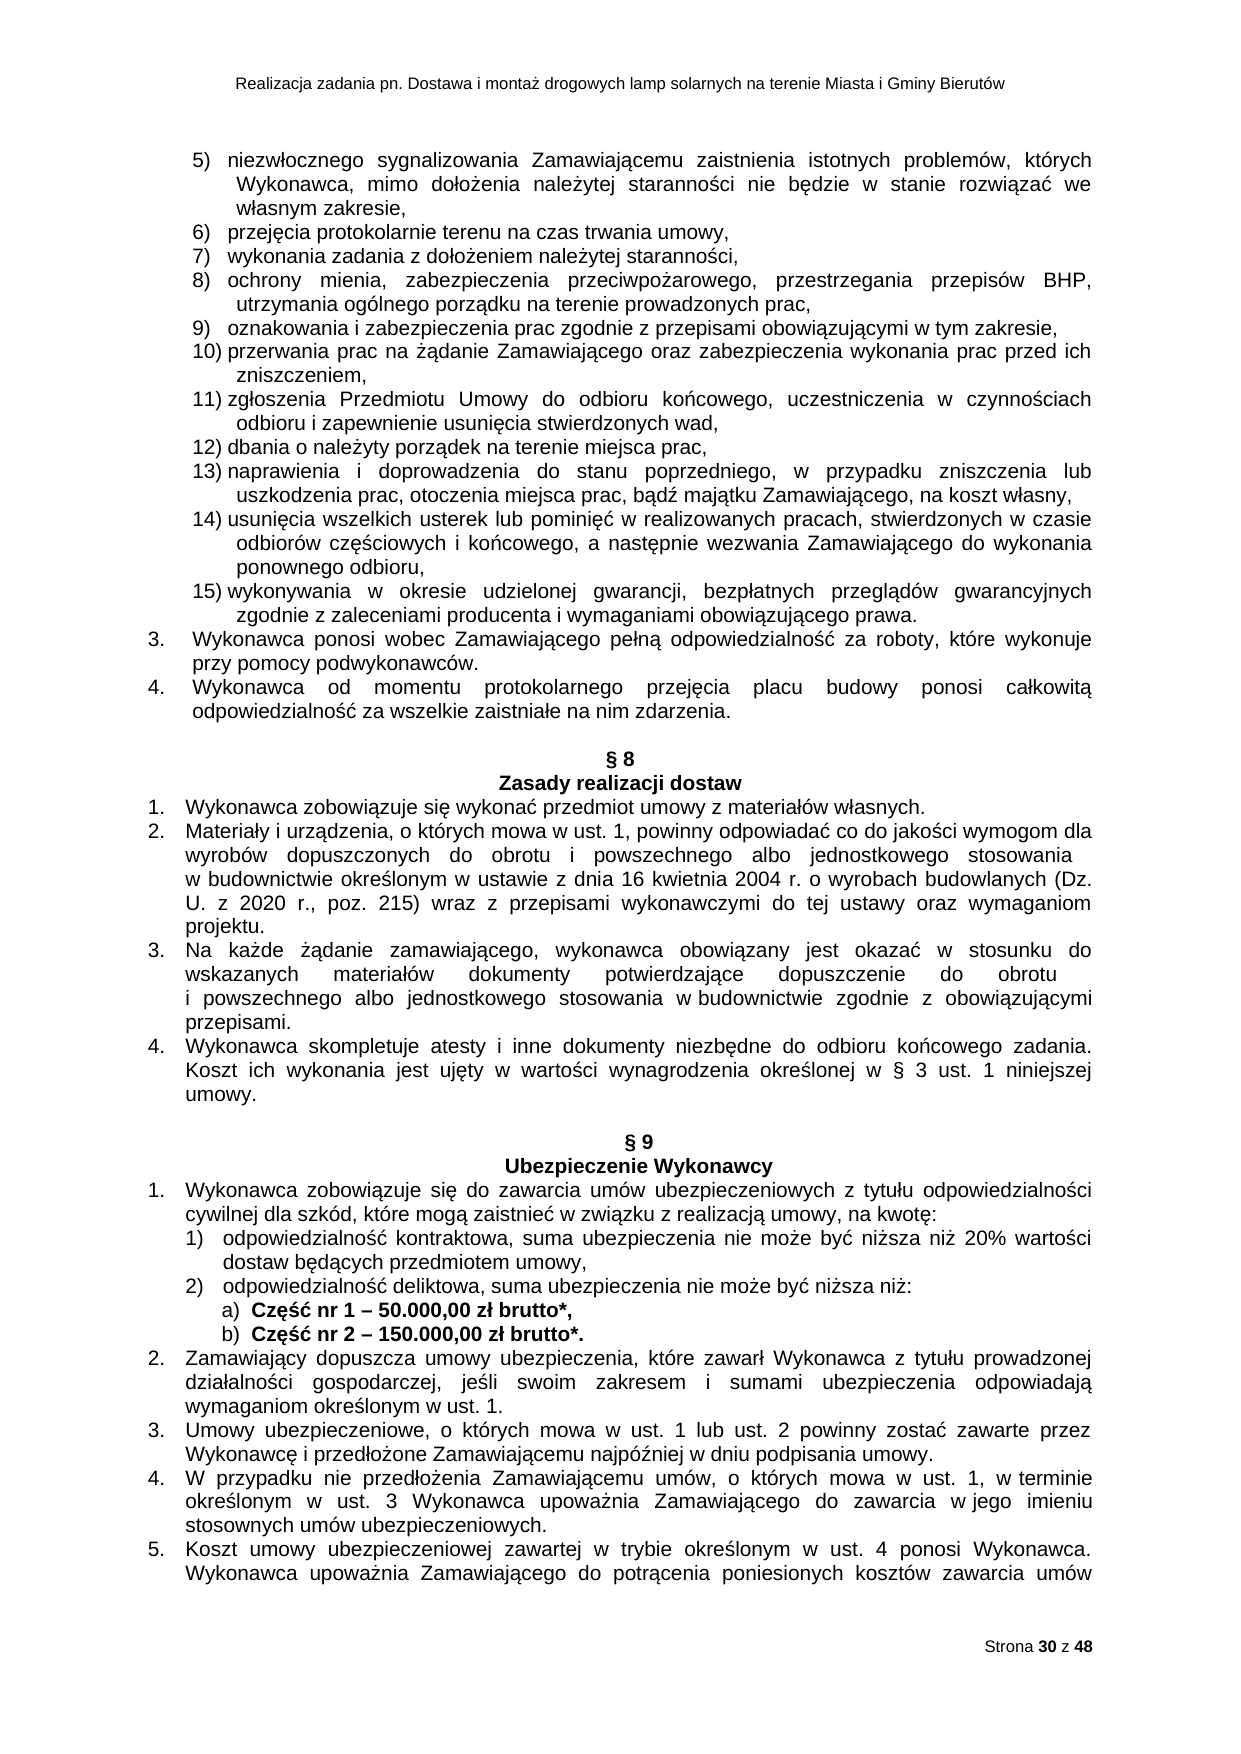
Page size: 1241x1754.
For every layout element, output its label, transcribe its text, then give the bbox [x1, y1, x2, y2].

list Na każde żądanie zamawiającego, wykonawca obowiązany jest okazać w stosunku do wskazanych materiałów dokumenty potwierdzające dopuszczenie do obrotu i powszechnego albo jednostkowego stosowania w budownictwie zgodnie z obowiązującymi przepisami. [148, 938, 1093, 1034]
list wykonania zadania z dołożeniem należytej staranności, [192, 243, 1093, 267]
list dbania o należyty porządek na terenie miejsca prac, [192, 435, 1093, 459]
list Zamawiający dopuszcza umowy ubezpieczenia, które zawarł Wykonawca z tytułu prowadzonej działalności gospodarczej, jeśli swoim zakresem i sumami ubezpieczenia odpowiadają wymaganiom określonym w ust. 1. [148, 1346, 1093, 1417]
list Materiały i urządzenia, o których mowa w ust. 1, powinny odpowiadać co do jakości wymogom dla wyrobów dopuszczonych do obrotu i powszechnego albo jednostkowego stosowania w budownictwie określonym w ustawie z dnia 16 kwietnia 2004 r. o wyrobach budowlanych (Dz. U. z 2020 r., poz. 215) wraz z przepisami wykonawczymi do tej ustawy oraz wymaganiom projektu. [148, 818, 1093, 938]
list Część nr 1 – 50.000,00 zł brutto*, [221, 1298, 1093, 1322]
text § 8 [148, 747, 1093, 771]
list Wykonawca od momentu protokolarnego przejęcia placu budowy ponosi całkowitą odpowiedzialność za wszelkie zaistniałe na nim zdarzenia. [148, 675, 1093, 723]
text § 9 [185, 1130, 1093, 1154]
list oznakowania i zabezpieczenia prac zgodnie z przepisami obowiązującymi w tym zakresie, [192, 315, 1093, 339]
list odpowiedzialność kontraktowa, suma ubezpieczenia nie może być niższa niż 20% wartości dostaw będących przedmiotem umowy, [185, 1226, 1093, 1274]
list odpowiedzialność deliktowa, suma ubezpieczenia nie może być niższa niż: [185, 1274, 1093, 1298]
list przerwania prac na żądanie Zamawiającego oraz zabezpieczenia wykonania prac przed ich zniszczeniem, [192, 339, 1093, 387]
list Część nr 2 – 150.000,00 zł brutto*. [221, 1322, 1093, 1346]
list Wykonawca zobowiązuje się wykonać przedmiot umowy z materiałów własnych. [148, 794, 1093, 818]
list przejęcia protokolarnie terenu na czas trwania umowy, [192, 219, 1093, 243]
text Zasady realizacji dostaw [148, 771, 1093, 794]
list Umowy ubezpieczeniowe, o których mowa w ust. 1 lub ust. 2 powinny zostać zawarte przez Wykonawcę i przedłożone Zamawiającemu najpóźniej w dniu podpisania umowy. [148, 1417, 1093, 1465]
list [148, 1537, 1093, 1585]
list Wykonawca ponosi wobec Zamawiającego pełną odpowiedzialność za roboty, które wykonuje przy pomocy podwykonawców. [148, 627, 1093, 675]
list naprawienia i doprowadzenia do stanu poprzedniego, w przypadku zniszczenia lub uszkodzenia prac, otoczenia miejsca prac, bądź majątku Zamawiającego, na koszt własny, [192, 459, 1093, 507]
list Wykonawca zobowiązuje się do zawarcia umów ubezpieczeniowych z tytułu odpowiedzialności cywilnej dla szkód, które mogą zaistnieć w związku z realizacją umowy, na kwotę: [148, 1178, 1093, 1226]
list ochrony mienia, zabezpieczenia przeciwpożarowego, przestrzegania przepisów BHP, utrzymania ogólnego porządku na terenie prowadzonych prac, [192, 267, 1093, 315]
text Ubezpieczenie Wykonawcy [185, 1154, 1093, 1178]
list niezwłocznego sygnalizowania Zamawiającemu zaistnienia istotnych problemów, których Wykonawca, mimo dołożenia należytej staranności nie będzie w stanie rozwiązać we własnym zakresie, [192, 148, 1093, 219]
list usunięcia wszelkich usterek lub pominięć w realizowanych pracach, stwierdzonych w czasie odbiorów częściowych i końcowego, a następnie wezwania Zamawiającego do wykonania ponownego odbioru, [192, 507, 1093, 579]
list zgłoszenia Przedmiotu Umowy do odbioru końcowego, uczestniczenia w czynnościach odbioru i zapewnienie usunięcia stwierdzonych wad, [192, 387, 1093, 435]
list W przypadku nie przedłożenia Zamawiającemu umów, o których mowa w ust. 1, w terminie określonym w ust. 3 Wykonawca upoważnia Zamawiającego do zawarcia w jego imieniu stosownych umów ubezpieczeniowych. [148, 1465, 1093, 1537]
list wykonywania w okresie udzielonej gwarancji, bezpłatnych przeglądów gwarancyjnych zgodnie z zaleceniami producenta i wymaganiami obowiązującego prawa. [192, 579, 1093, 627]
list Wykonawca skompletuje atesty i inne dokumenty niezbędne do odbioru końcowego zadania. Koszt ich wykonania jest ujęty w wartości wynagrodzenia określonej w § 3 ust. 1 niniejszej umowy. [148, 1034, 1093, 1106]
